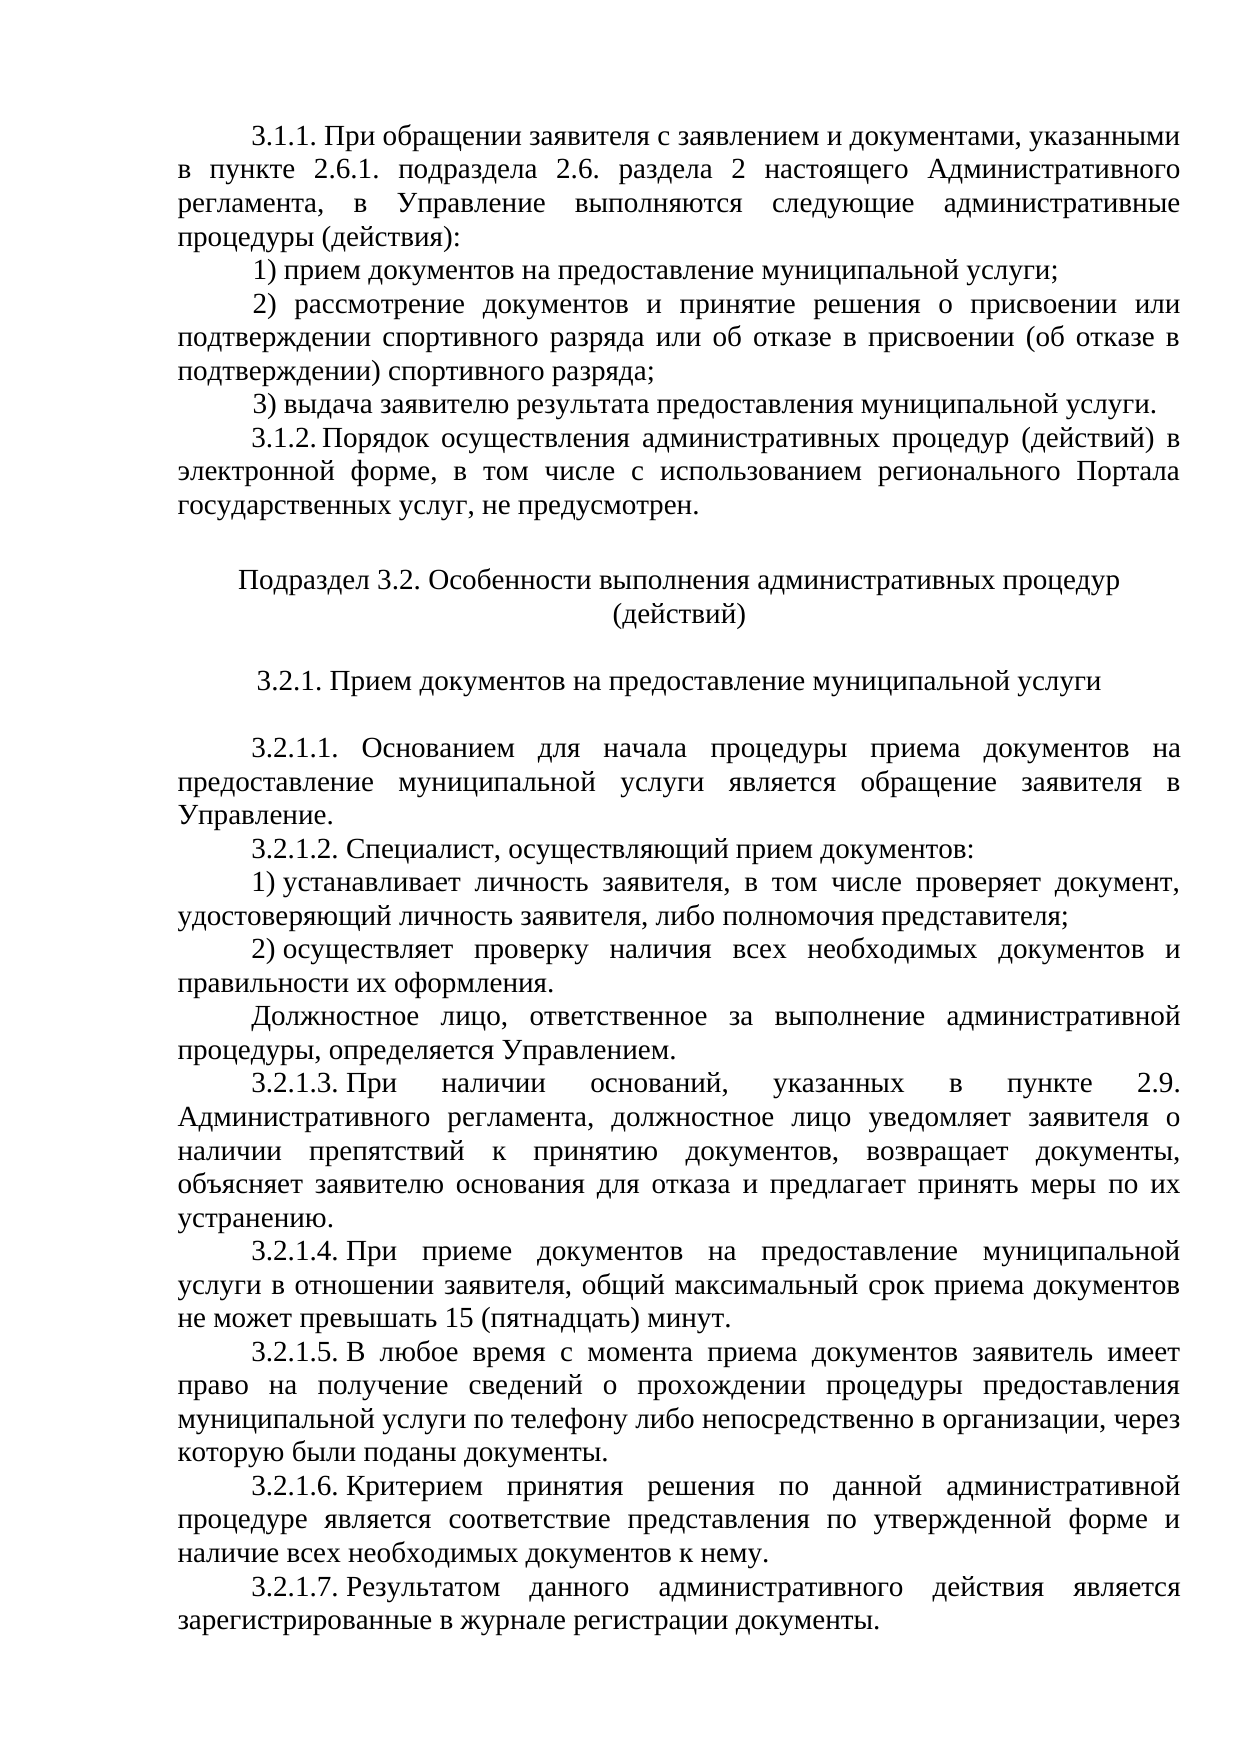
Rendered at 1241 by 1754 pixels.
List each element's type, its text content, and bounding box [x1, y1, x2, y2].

text 3.2.1.7. Результатом данного административного действия является зарегистрированные в журнале регистрации документы. [177, 1569, 1181, 1636]
text 3.2.1.5. В любое время с момента приема документов заявитель имеет право на получение сведений о прохождении процедуры предоставления муниципальной услуги по телефону либо непосредственно в организации, через которую были поданы документы. [177, 1334, 1181, 1468]
text 3.2.1.6. Критерием принятия решения по данной административной процедуре является соответствие представления по утвержденной форме и наличие всех необходимых документов к нему. [177, 1468, 1181, 1569]
text 2) осуществляет проверку наличия всех необходимых документов и правильности их оформления. [177, 931, 1181, 998]
text Должностное лицо, ответственное за выполнение административной процедуры, определяется Управлением. [177, 998, 1181, 1066]
text 1) прием документов на предоставление муниципальной услуги; [177, 252, 1181, 286]
text 3.1.1. При обращении заявителя с заявлением и документами, указанными в пункте 2.6.1. подраздела 2.6. раздела 2 настоящего Административного регламента, в Управление выполняются следующие административные процедуры (действия): [177, 118, 1181, 252]
text 3) выдача заявителю результата предоставления муниципальной услуги. [177, 386, 1181, 420]
text 3.2.1.1. Основанием для начала процедуры приема документов на предоставление муниципальной услуги является обращение заявителя в Управление. [177, 730, 1181, 831]
text Подраздел 3.2. Особенности выполнения административных процедур (действий) [177, 562, 1181, 629]
text 2) рассмотрение документов и принятие решения о присвоении или подтверждении спортивного разряда или об отказе в присвоении (об отказе в подтверждении) спортивного разряда; [177, 286, 1181, 386]
text 3.2.1.4. При приеме документов на предоставление муниципальной услуги в отношении заявителя, общий максимальный срок приема документов не может превышать 15 (пятнадцать) минут. [177, 1233, 1181, 1334]
text 3.2.1.2. Специалист, осуществляющий прием документов: [177, 831, 1181, 864]
text 1) устанавливает личность заявителя, в том числе проверяет документ, удостоверяющий личность заявителя, либо полномочия представителя; [177, 864, 1181, 931]
text 3.1.2. Порядок осуществления административных процедур (действий) в электронной форме, в том числе с использованием регионального Портала государственных услуг, не предусмотрен. [177, 420, 1181, 521]
text 3.2.1. Прием документов на предоставление муниципальной услуги [177, 663, 1181, 697]
text 3.2.1.3. При наличии оснований, указанных в пункте 2.9. Административного регламента, должностное лицо уведомляет заявителя о наличии препятствий к принятию документов, возвращает документы, объясняет заявителю основания для отказа и предлагает принять меры по их устранению. [177, 1066, 1181, 1233]
